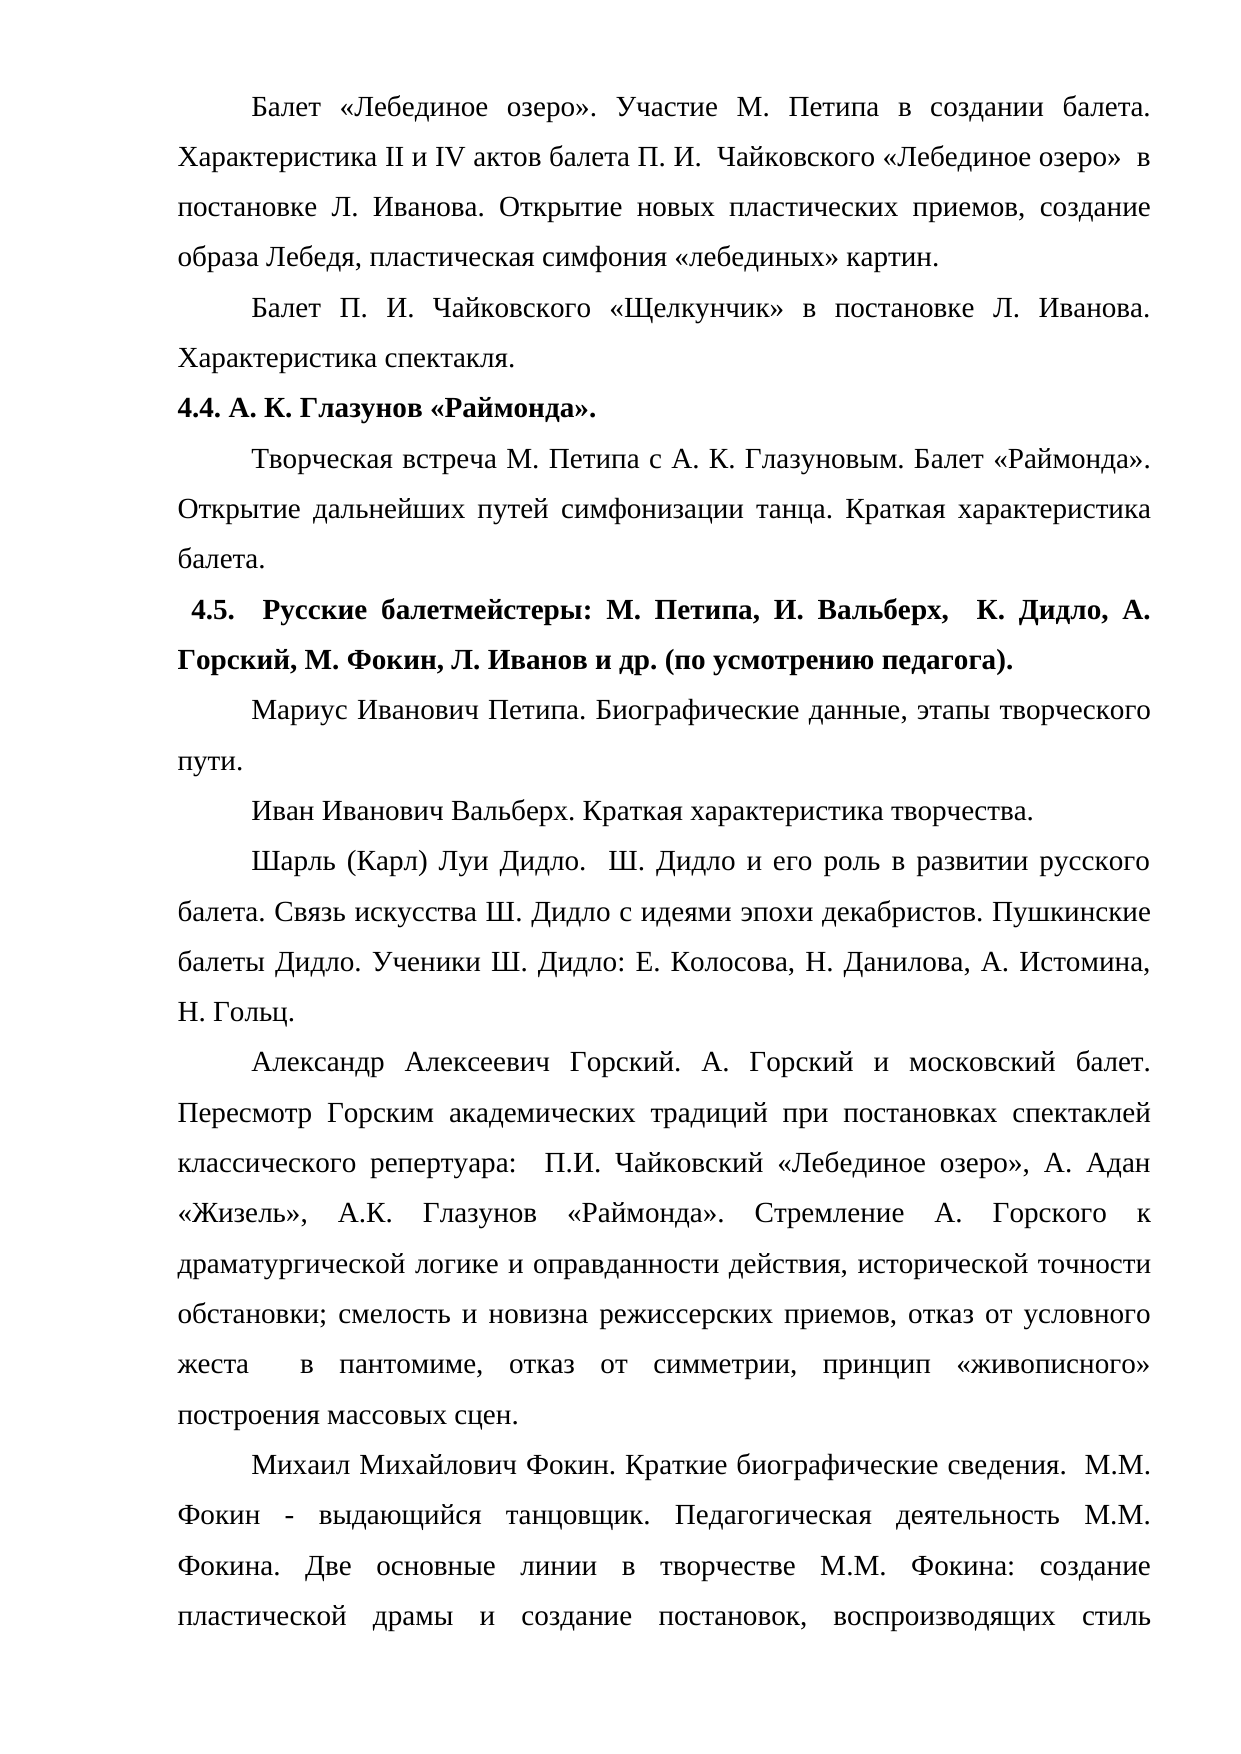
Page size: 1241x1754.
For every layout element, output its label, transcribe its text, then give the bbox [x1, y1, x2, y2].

text 4.5. Русские балетмейстеры: М. Петипа, И. Вальберх, К. Дидло, А. Горский, М. Фокин, Л. Иванов и др. (по усмотрению педагога). [177, 592, 1152, 676]
text Балет «Лебединое озеро». Участие М. Петипа в создании балета. Характеристика II и IV актов балета П. И. Чайковского «Лебединое озеро» в постановке Л. Иванова. Открытие новых пластических приемов, создание образа Лебедя, пластическая симфония «лебединых» картин. [177, 89, 1152, 273]
text Шарль (Карл) Луи Дидло. Ш. Дидло и его роль в развитии русского балета. Связь искусства Ш. Дидло с идеями эпохи декабристов. Пушкинские балеты Дидло. Ученики Ш. Дидло: Е. Колосова, Н. Данилова, А. Истомина, Н. Гольц. [177, 843, 1152, 1028]
text Творческая встреча М. Петипа с А. К. Глазуновым. Балет «Раймонда». Открытие дальнейших путей симфонизации танца. Краткая характеристика балета. [177, 441, 1152, 575]
text Иван Иванович Вальберх. Краткая характеристика творчества. [177, 793, 1152, 827]
text Александр Алексеевич Горский. А. Горский и московский балет. Пересмотр Горским академических традиций при постановках спектаклей классического репертуара: П.И. Чайковский «Лебединое озеро», А. Адан «Жизель», А.К. Глазунов «Раймонда». Стремление А. Горского к драматургической логике и оправданности действия, исторической точности обстановки; смелость и новизна режиссерских приемов, отказ от условного жеста в пантомиме, отказ от симметрии, принцип «живописного» построения массовых сцен. [177, 1044, 1152, 1430]
text 4.4. А. К. Глазунов «Раймонда». [177, 391, 1152, 424]
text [177, 1447, 1152, 1632]
text Мариус Иванович Петипа. Биографические данные, этапы творческого пути. [177, 692, 1152, 776]
text Балет П. И. Чайковского «Щелкунчик» в постановке Л. Иванова. Характеристика спектакля. [177, 290, 1152, 374]
